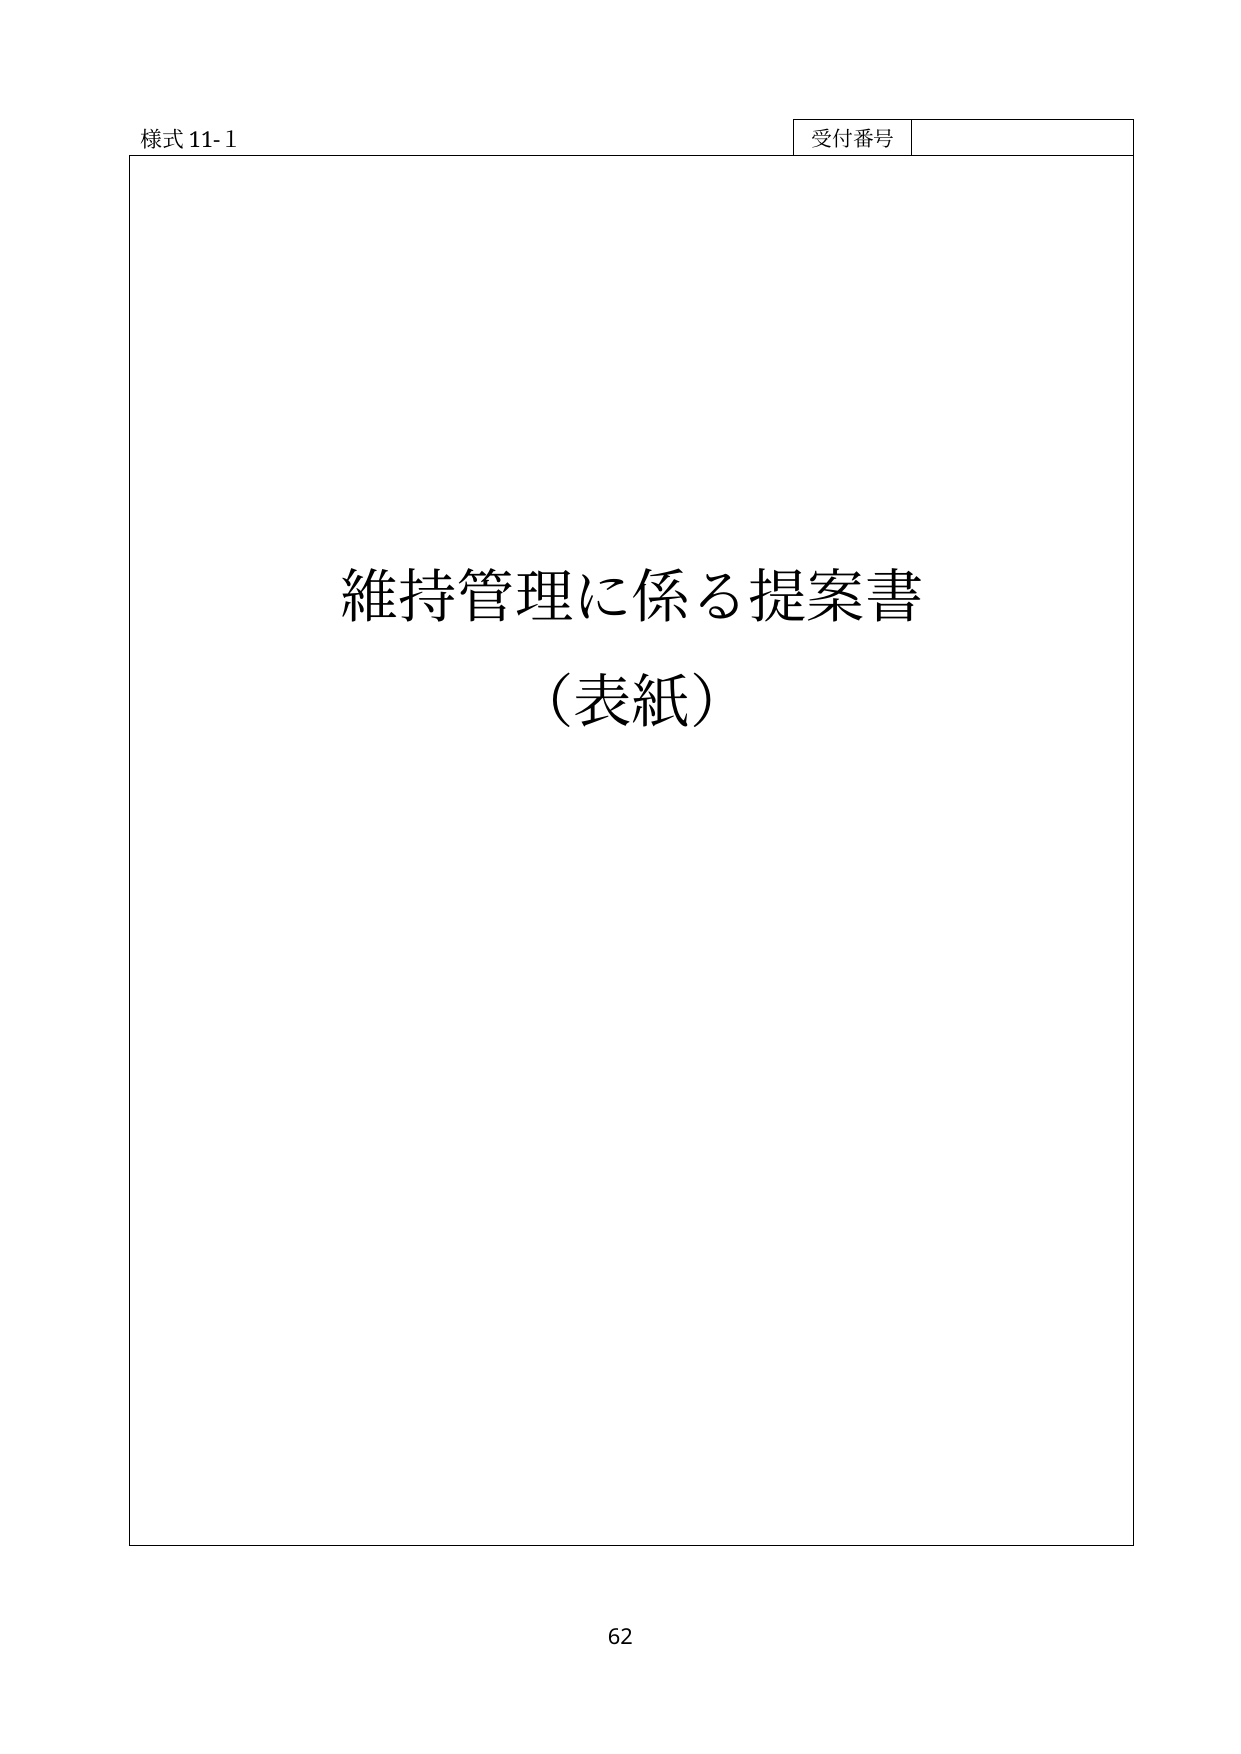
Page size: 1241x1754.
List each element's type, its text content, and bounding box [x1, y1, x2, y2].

table_cell 維持管理に係る提案書 （表紙） [130, 156, 1133, 1544]
table_header 様式11-１ [129, 119, 793, 155]
table_header 受付番号 [794, 120, 911, 155]
table_header [912, 120, 1133, 155]
